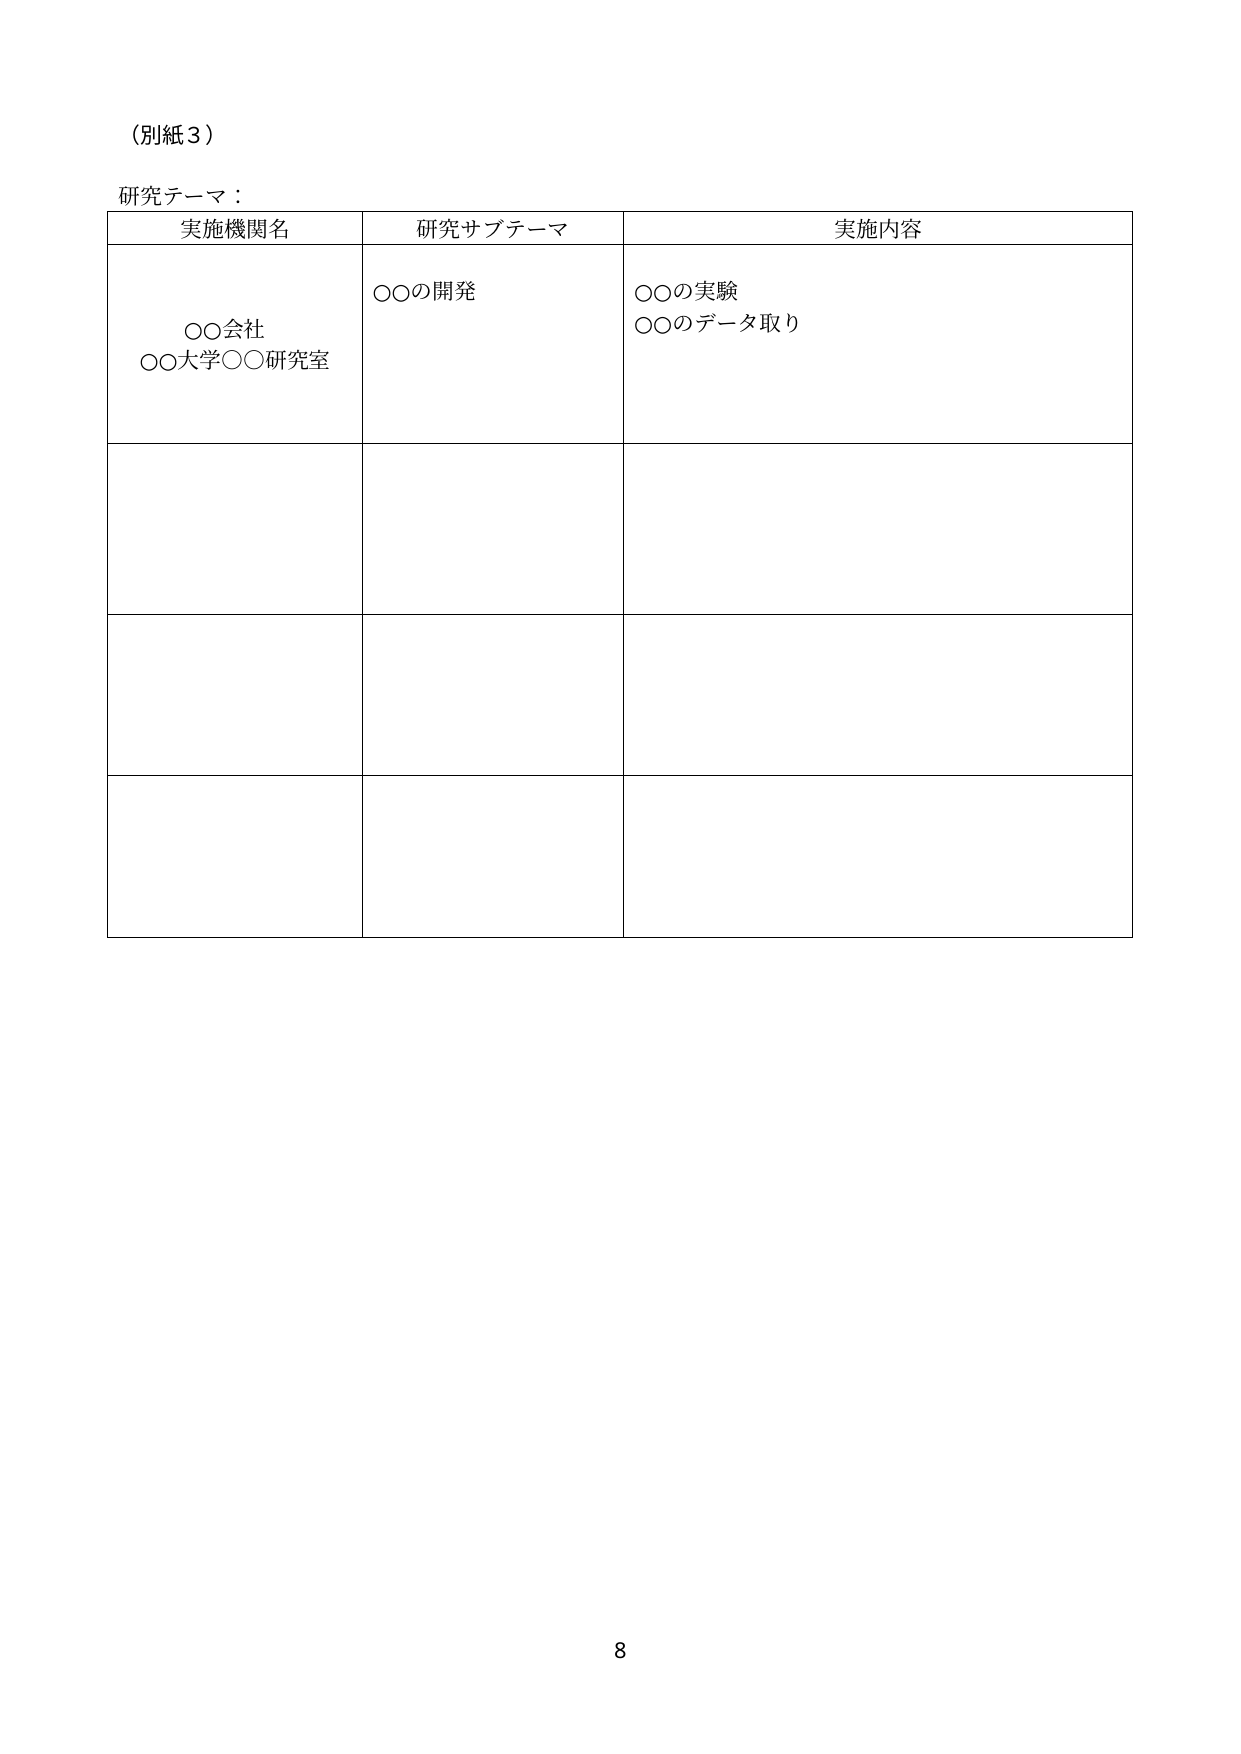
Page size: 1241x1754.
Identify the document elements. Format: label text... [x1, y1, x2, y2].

table_header 実施内容 [624, 212, 1132, 243]
table_cell ○○の開発 [363, 245, 623, 443]
text 研究テーマ： [118, 179, 1122, 211]
table_cell [624, 444, 1132, 613]
table_cell [363, 776, 623, 937]
table_cell [624, 776, 1132, 937]
table_cell [108, 444, 362, 613]
table_header 実施機関名 [108, 212, 362, 243]
text （別紙３） [118, 118, 1122, 150]
table_cell [363, 615, 623, 775]
table_cell [108, 615, 362, 775]
table_header 研究サブテーマ [363, 212, 623, 243]
table_cell ○○の実験 ○○のデータ取り [624, 245, 1132, 443]
table_cell [624, 615, 1132, 775]
table_cell [363, 444, 623, 613]
table_cell [108, 776, 362, 937]
table_cell ○○会社 ○○大学○○研究室 [108, 245, 362, 443]
